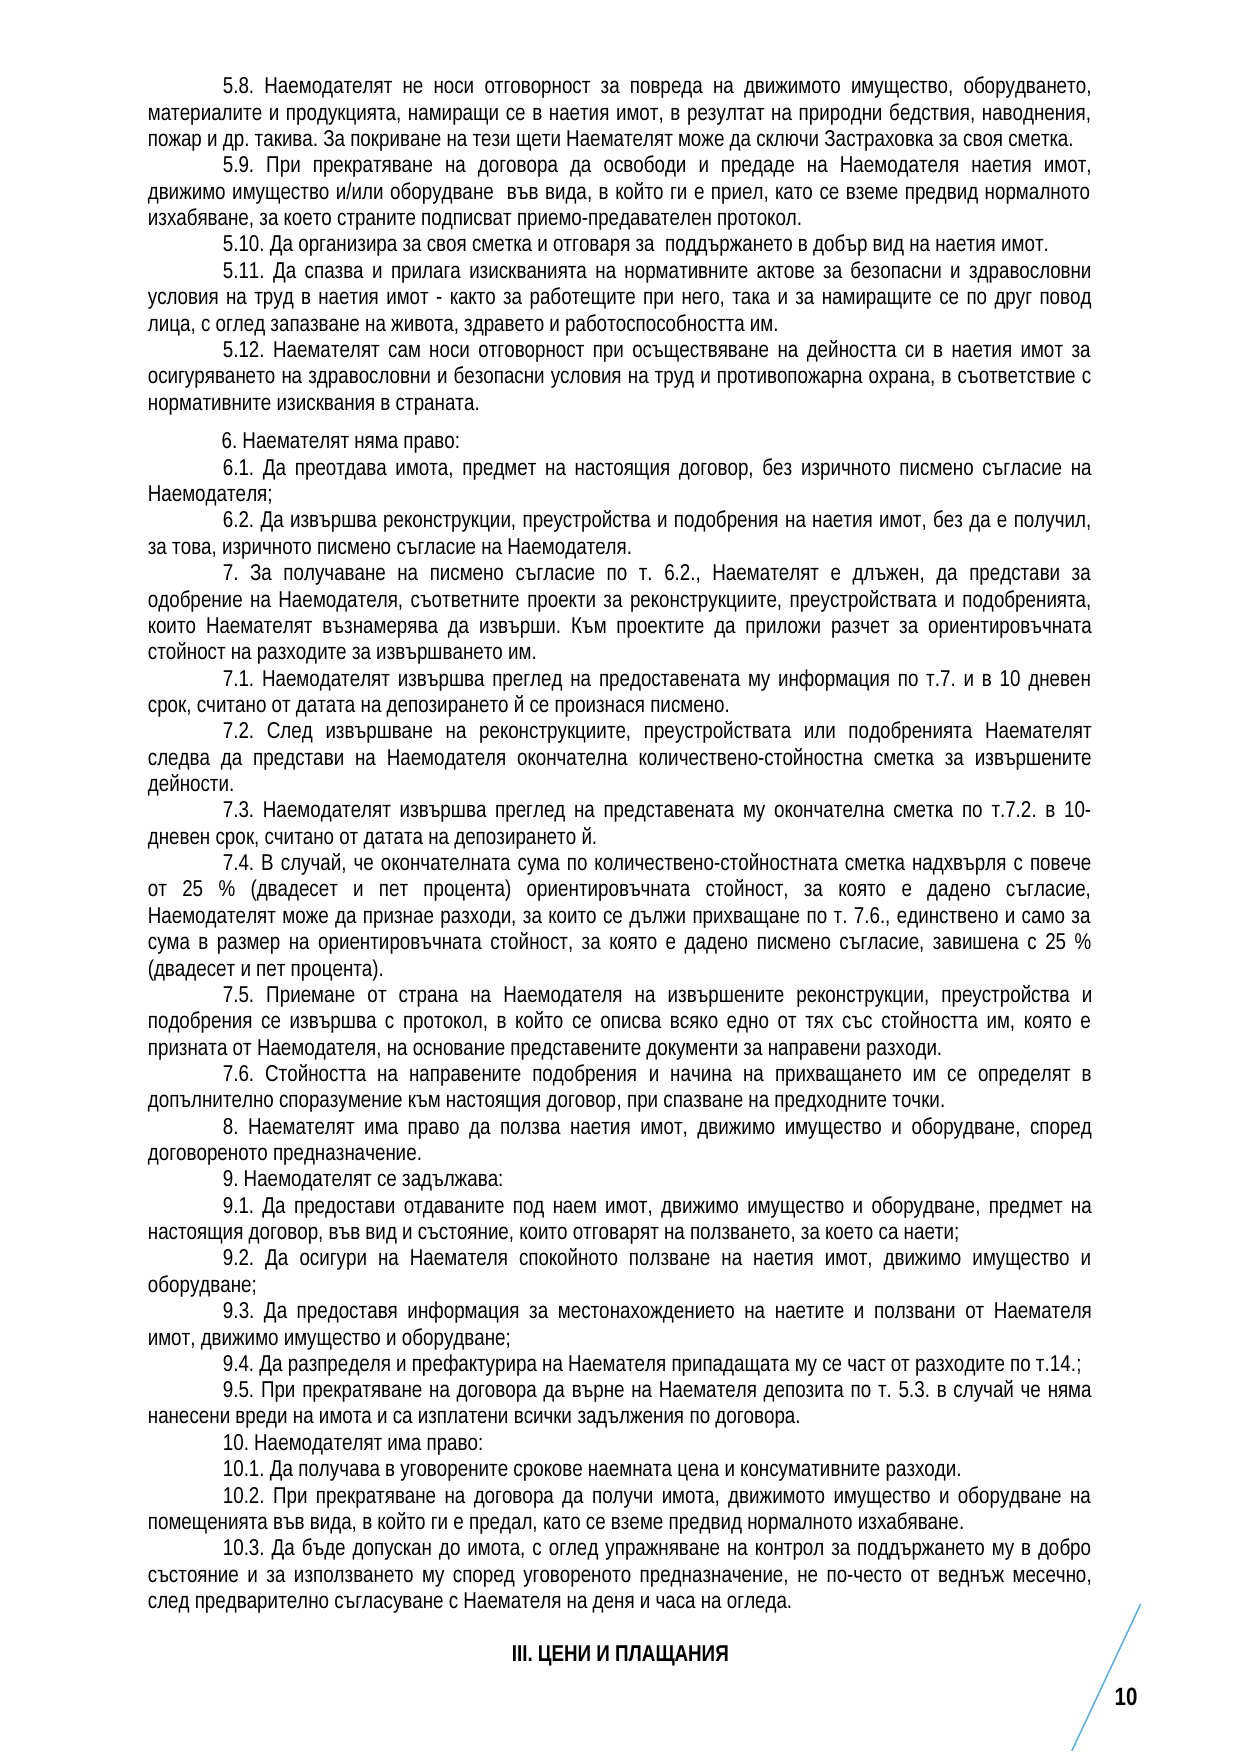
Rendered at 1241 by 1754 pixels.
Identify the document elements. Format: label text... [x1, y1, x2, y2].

text 10. Наемодателят има право: [148, 1429, 1092, 1455]
text 9. Наемодателят се задължава: [148, 1165, 1092, 1192]
text 9.1. Да предостави отдаваните под наем имот, движимо имущество и оборудване, предмет на настоящия договор, във вид и състояние, които отговарят на ползването, за което са наети; [148, 1192, 1092, 1244]
text 7.1. Наемодателят извършва преглед на предоставената му информация по т.7. и в 10 дневен срок, считано от датата на депозирането й се произнася писмено. [148, 664, 1092, 717]
text 9.3. Да предоставя информация за местонахождението на наетите и ползвани от Наемателя имот, движимо имущество и оборудване; [148, 1297, 1092, 1350]
text 10.2. При прекратяване на договора да получи имота, движимото имущество и оборудване на помещенията във вида, в който ги е предал, като се вземе предвид нормалното изхабяване. [148, 1482, 1092, 1534]
text 5.10. Да организира за своя сметка и отговаря за поддържането в добър вид на наетия имот. [148, 230, 1092, 257]
text 7. За получаване на писмено съгласие по т. 6.2., Наемателят е длъжен, да представи за одобрение на Наемодателя, съответните проекти за реконструкциите, преустройствата и подобренията, които Наемателят възнамерява да извърши. Към проектите да приложи разчет за ориентировъчната стойност на разходите за извършването им. [148, 559, 1092, 664]
text 7.2. След извършване на реконструкциите, преустройствата или подобренията Наемателят следва да представи на Наемодателя окончателна количествено-стойностна сметка за извършените дейности. [148, 717, 1092, 796]
text 5.11. Да спазва и прилага изискванията на нормативните актове за безопасни и здравословни условия на труд в наетия имот - както за работещите при него, така и за намиращите се по друг повод лица, с оглед запазване на живота, здравето и работоспособността им. [148, 257, 1092, 336]
text 10.1. Да получава в уговорените срокове наемната цена и консумативните разходи. [148, 1455, 1092, 1482]
text 8. Наемателят има право да ползва наетия имот, движимо имущество и оборудване, според договореното предназначение. [148, 1113, 1092, 1165]
text 10.3. Да бъде допускан до имота, с оглед упражняване на контрол за поддържането му в добро състояние и за използването му според уговореното предназначение, не по-често от веднъж месечно, след предварително съгласуване с Наемателя на деня и часа на огледа. [148, 1534, 1092, 1613]
text 9.2. Да осигури на Наемателя спокойното ползване на наетия имот, движимо имущество и оборудване; [148, 1244, 1092, 1297]
text 7.6. Стойността на направените подобрения и начина на прихващането им се определят в допълнително споразумение към настоящия договор, при спазване на предходните точки. [148, 1060, 1092, 1113]
text 9.5. При прекратяване на договора да върне на Наемателя депозита по т. 5.3. в случай че няма нанесени вреди на имота и са изплатени всички задължения по договора. [148, 1376, 1092, 1429]
text 9.4. Да разпределя и префактурира на Наемателя припадащата му се част от разходите по т.14.; [148, 1350, 1092, 1376]
text 6.2. Да извършва реконструкции, преустройства и подобрения на наетия имот, без да е получил, за това, изричното писмено съгласие на Наемодателя. [148, 506, 1092, 559]
text 5.8. Наемодателят не носи отговорност за повреда на движимото имущество, оборудването, материалите и продукцията, намиращи се в наетия имот, в резултат на природни бедствия, наводнения, пожар и др. такива. За покриване на тези щети Наемателят може да сключи Застраховка за своя сметка. [148, 72, 1092, 151]
text 5.12. Наемателят сам носи отговорност при осъществяване на дейността си в наетия имот за осигуряването на здравословни и безопасни условия на труд и противопожарна охрана, в съответствие с нормативните изисквания в страната. [148, 336, 1092, 415]
text III. ЦЕНИ И ПЛАЩАНИЯ [148, 1640, 1092, 1666]
text 7.4. В случай, че окончателната сума по количествено-стойностната сметка надхвърля с повече от 25 % (двадесет и пет процента) ориентировъчната стойност, за която е дадено съгласие, Наемодателят може да признае разходи, за които се дължи прихващане по т. 7.6., единствено и само за сума в размер на ориентировъчната стойност, за която е дадено писмено съгласие, завишена с 25 % (двадесет и пет процента). [148, 849, 1092, 981]
text 5.9. При прекратяване на договора да освободи и предаде на Наемодателя наетия имот, движимо имущество и/или оборудване във вида, в който ги е приел, като се вземе предвид нормалното изхабяване, за което страните подписват приемо-предавателен протокол. [148, 151, 1092, 230]
text 6. Наемателят няма право: [148, 427, 1092, 454]
text 7.5. Приемане от страна на Наемодателя на извършените реконструкции, преустройства и подобрения се извършва с протокол, в който се описва всяко едно от тях със стойността им, която е призната от Наемодателя, на основание представените документи за направени разходи. [148, 981, 1092, 1060]
text 6.1. Да преотдава имота, предмет на настоящия договор, без изричното писмено съгласие на Наемодателя; [148, 454, 1092, 506]
text 7.3. Наемодателят извършва преглед на представената му окончателна сметка по т.7.2. в 10-дневен срок, считано от датата на депозирането й. [148, 796, 1092, 849]
